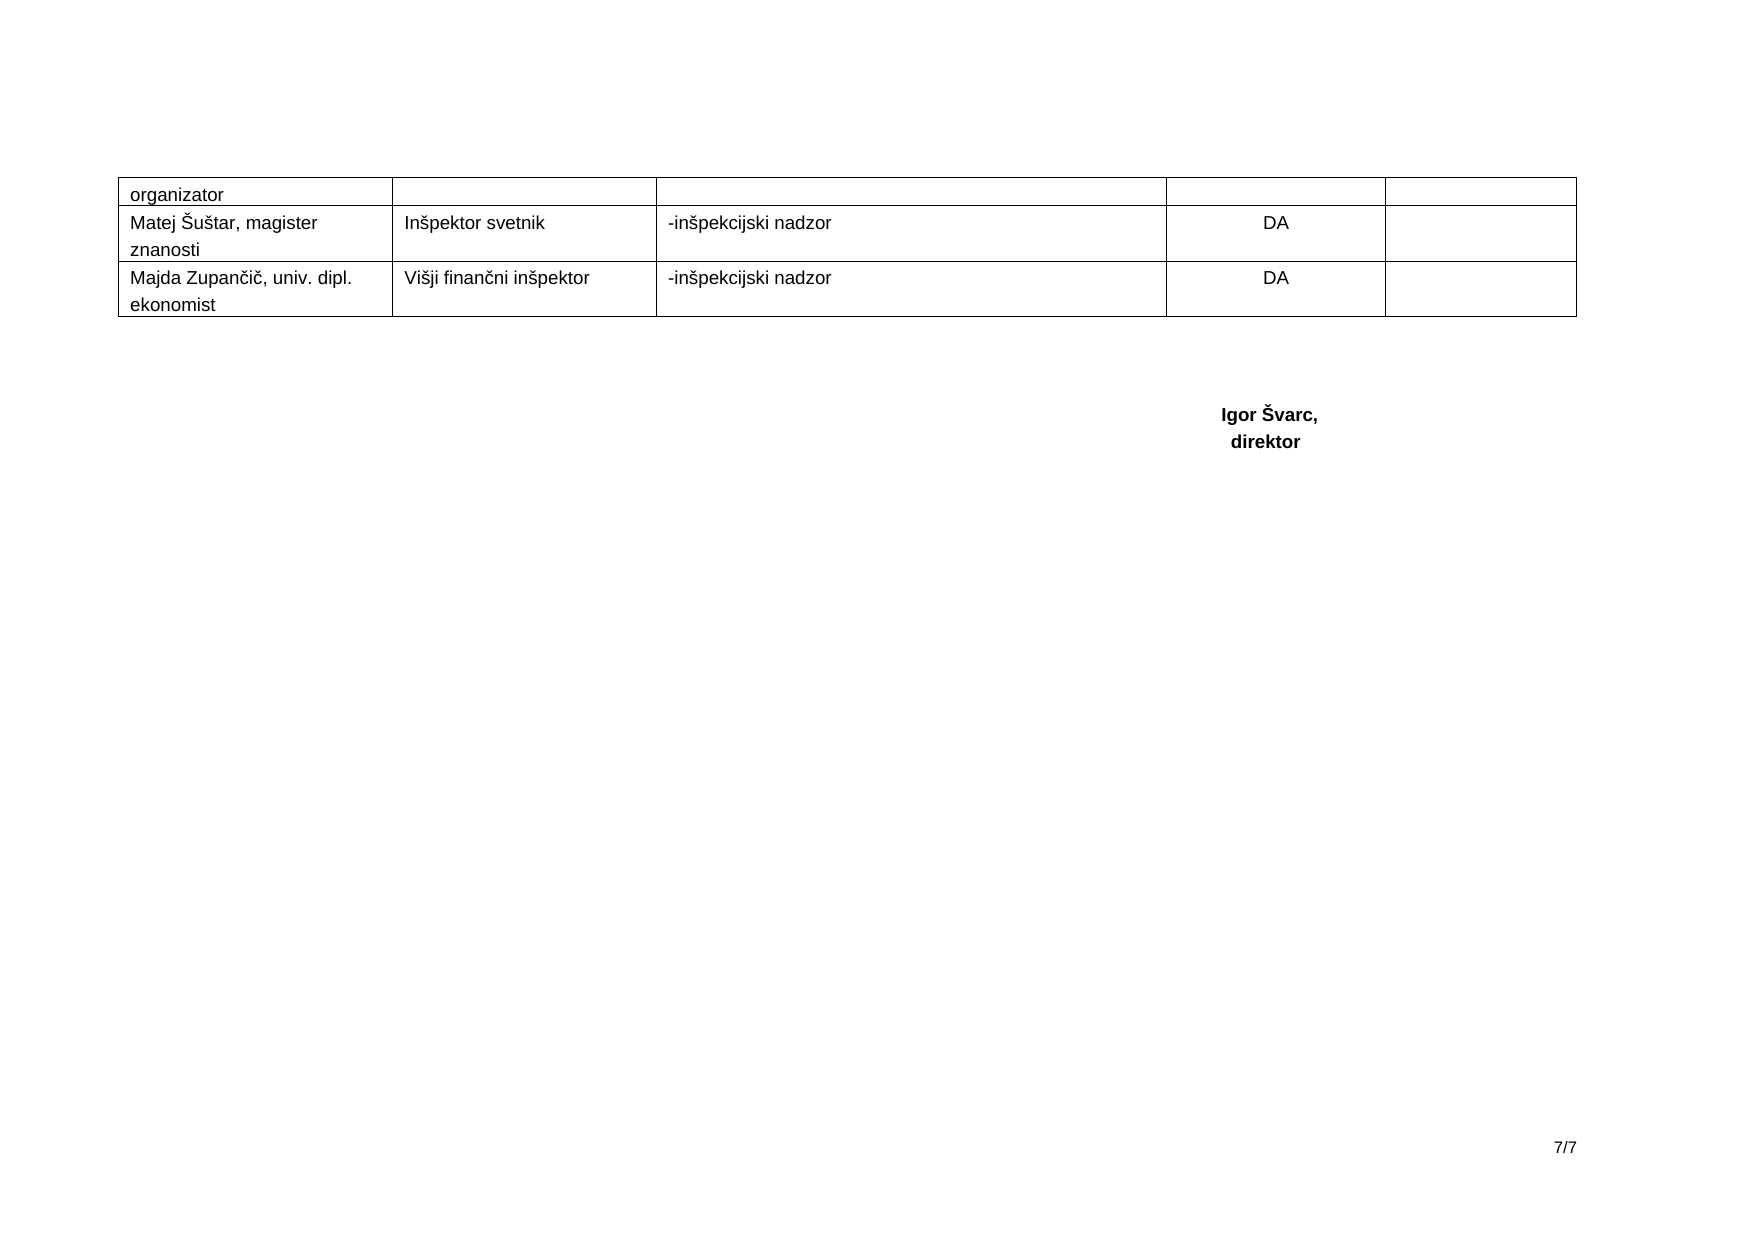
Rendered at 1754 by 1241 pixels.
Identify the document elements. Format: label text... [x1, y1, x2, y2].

table_cell Majda Zupančič, univ. dipl. ekonomist [119, 262, 392, 316]
table_cell DA [1167, 178, 1385, 205]
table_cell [119, 178, 392, 205]
table_cell [1386, 178, 1576, 205]
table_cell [657, 178, 1166, 205]
table_cell [1386, 262, 1576, 316]
table_cell -inšpekcijski nadzor [657, 262, 1166, 316]
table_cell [393, 178, 656, 205]
table_cell [1386, 206, 1576, 261]
table_cell DA [1167, 206, 1385, 261]
table_cell DA [1167, 262, 1385, 316]
table_cell -inšpekcijski nadzor [657, 206, 1166, 261]
text Igor Švarc, [118, 398, 1577, 425]
text direktor [118, 425, 1577, 452]
table_cell Matej Šuštar, magister znanosti [119, 206, 392, 261]
table_cell Inšpektor svetnik [393, 206, 656, 261]
table_cell Višji finančni inšpektor [393, 262, 656, 316]
